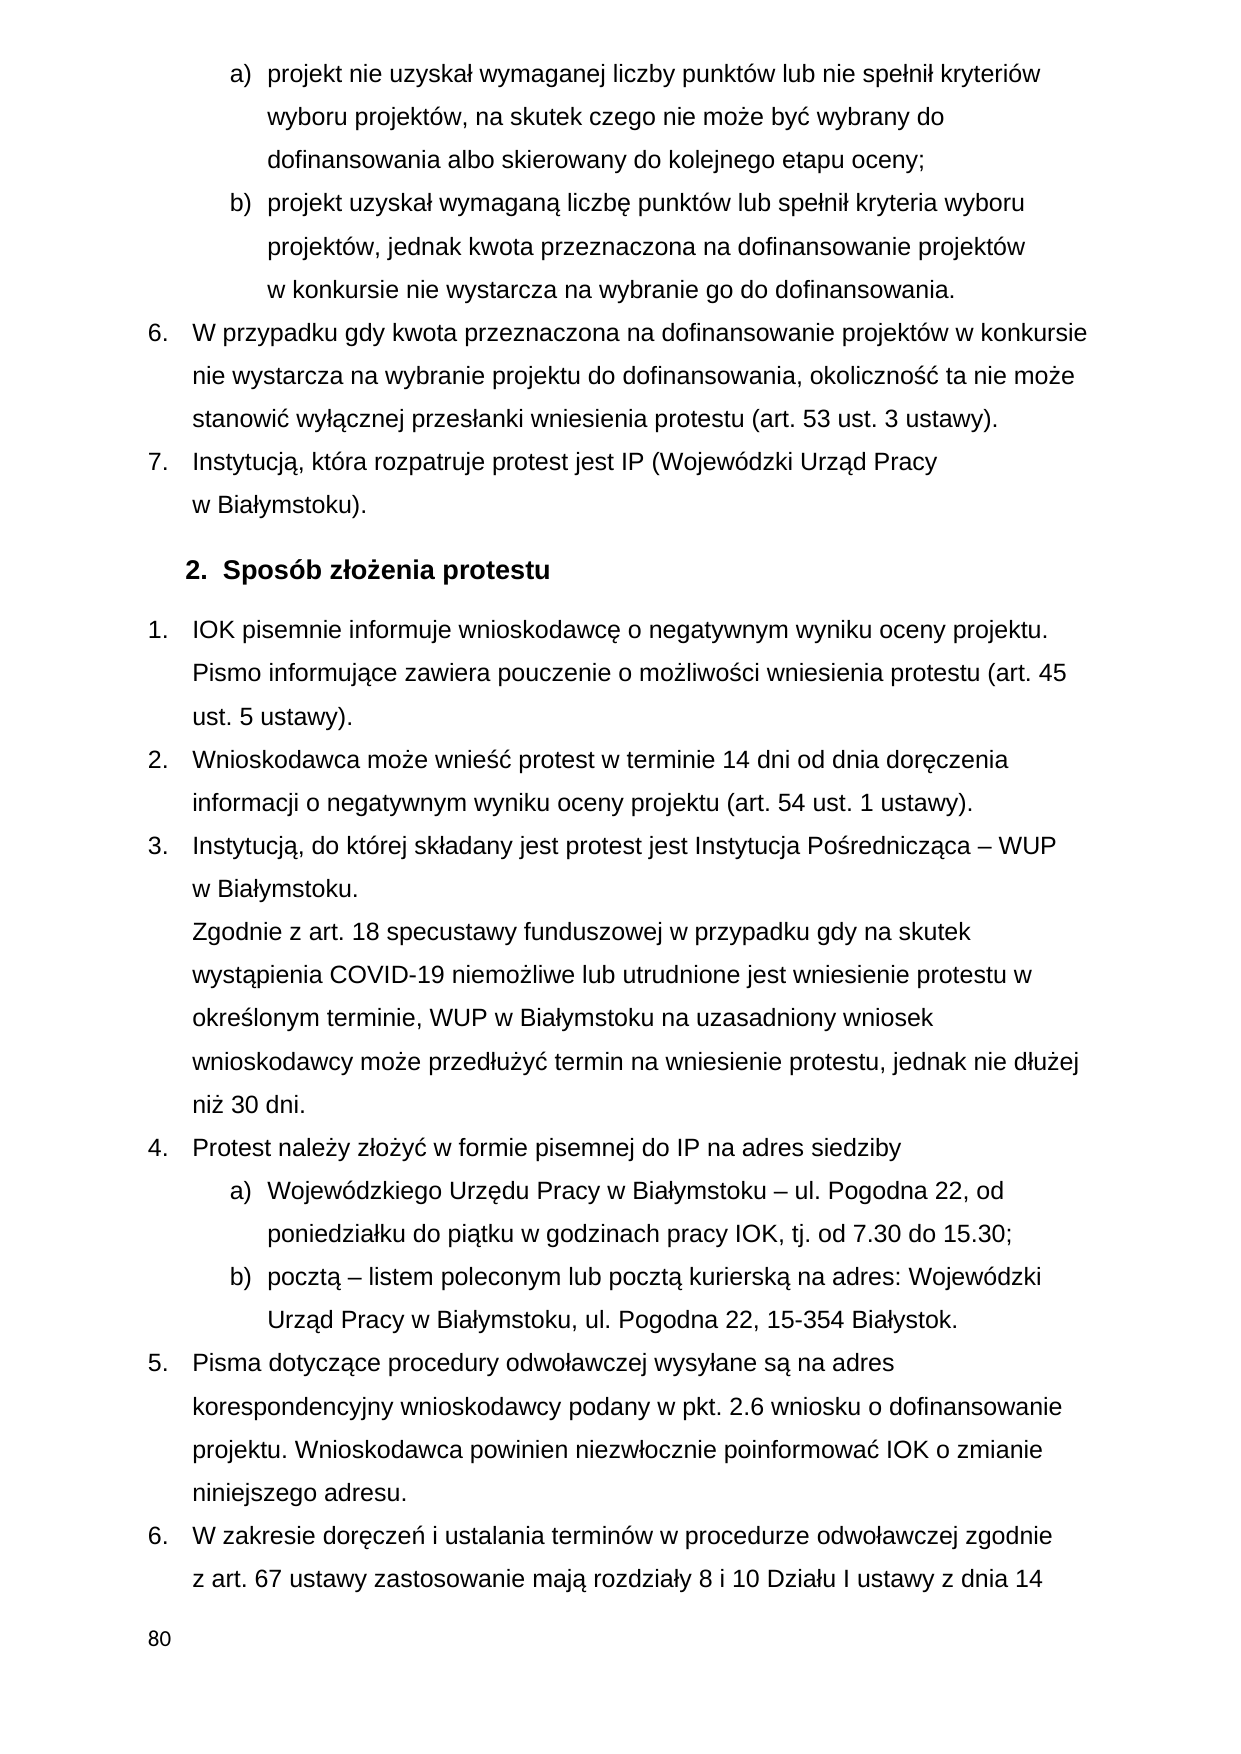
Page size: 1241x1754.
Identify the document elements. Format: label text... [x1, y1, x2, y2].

list Pisma dotyczące procedury odwoławczej wysyłane są na adres korespondencyjny wnioskodawcy podany w pkt. 2.6 wniosku o dofinansowanie projektu. Wnioskodawca powinien niezwłocznie poinformować IOK o zmianie niniejszego adresu. [148, 1348, 1093, 1506]
list Instytucją, która rozpatruje protest jest IP (Wojewódzki Urząd Pracy w Białymstoku). [148, 447, 1093, 519]
list projekt nie uzyskał wymaganej liczby punktów lub nie spełnił kryteriów wyboru projektów, na skutek czego nie może być wybrany do dofinansowania albo skierowany do kolejnego etapu oceny; [229, 59, 1093, 174]
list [148, 1521, 1093, 1593]
list Protest należy złożyć w formie pisemnej do IP na adres siedziby [148, 1133, 1093, 1161]
list Wnioskodawca może wnieść protest w terminie 14 dni od dnia doręczenia informacji o negatywnym wyniku oceny projektu (art. 54 ust. 1 ustawy). [148, 744, 1093, 816]
list IOK pisemnie informuje wnioskodawcę o negatywnym wyniku oceny projektu. Pismo informujące zawiera pouczenie o możliwości wniesienia protestu (art. 45 ust. 5 ustawy). [148, 615, 1093, 730]
list Wojewódzkiego Urzędu Pracy w Białymstoku – ul. Pogodna 22, od poniedziałku do piątku w godzinach pracy IOK, tj. od 7.30 do 15.30; [229, 1176, 1093, 1248]
list Zgodnie z art. 18 specustawy funduszowej w przypadku gdy na skutek wystąpienia COVID-19 niemożliwe lub utrudnione jest wniesienie protestu w określonym terminie, WUP w Białymstoku na uzasadniony wniosek wnioskodawcy może przedłużyć termin na wniesienie protestu, jednak nie dłużej niż 30 dni. [192, 917, 1093, 1118]
list pocztą – listem poleconym lub pocztą kurierską na adres: Wojewódzki Urząd Pracy w Białymstoku, ul. Pogodna 22, 15-354 Białystok. [229, 1262, 1093, 1334]
list projekt uzyskał wymaganą liczbę punktów lub spełnił kryteria wyboru projektów, jednak kwota przeznaczona na dofinansowanie projektów w konkursie nie wystarcza na wybranie go do dofinansowania. [229, 188, 1093, 303]
list Instytucją, do której składany jest protest jest Instytucja Pośrednicząca – WUP w Białymstoku. [148, 831, 1093, 903]
list W przypadku gdy kwota przeznaczona na dofinansowanie projektów w konkursie nie wystarcza na wybranie projektu do dofinansowania, okoliczność ta nie może stanowić wyłącznej przesłanki wniesienia protestu (art. 53 ust. 3 ustawy). [148, 318, 1093, 433]
subtitle Sposób złożenia protestu [185, 554, 1093, 586]
